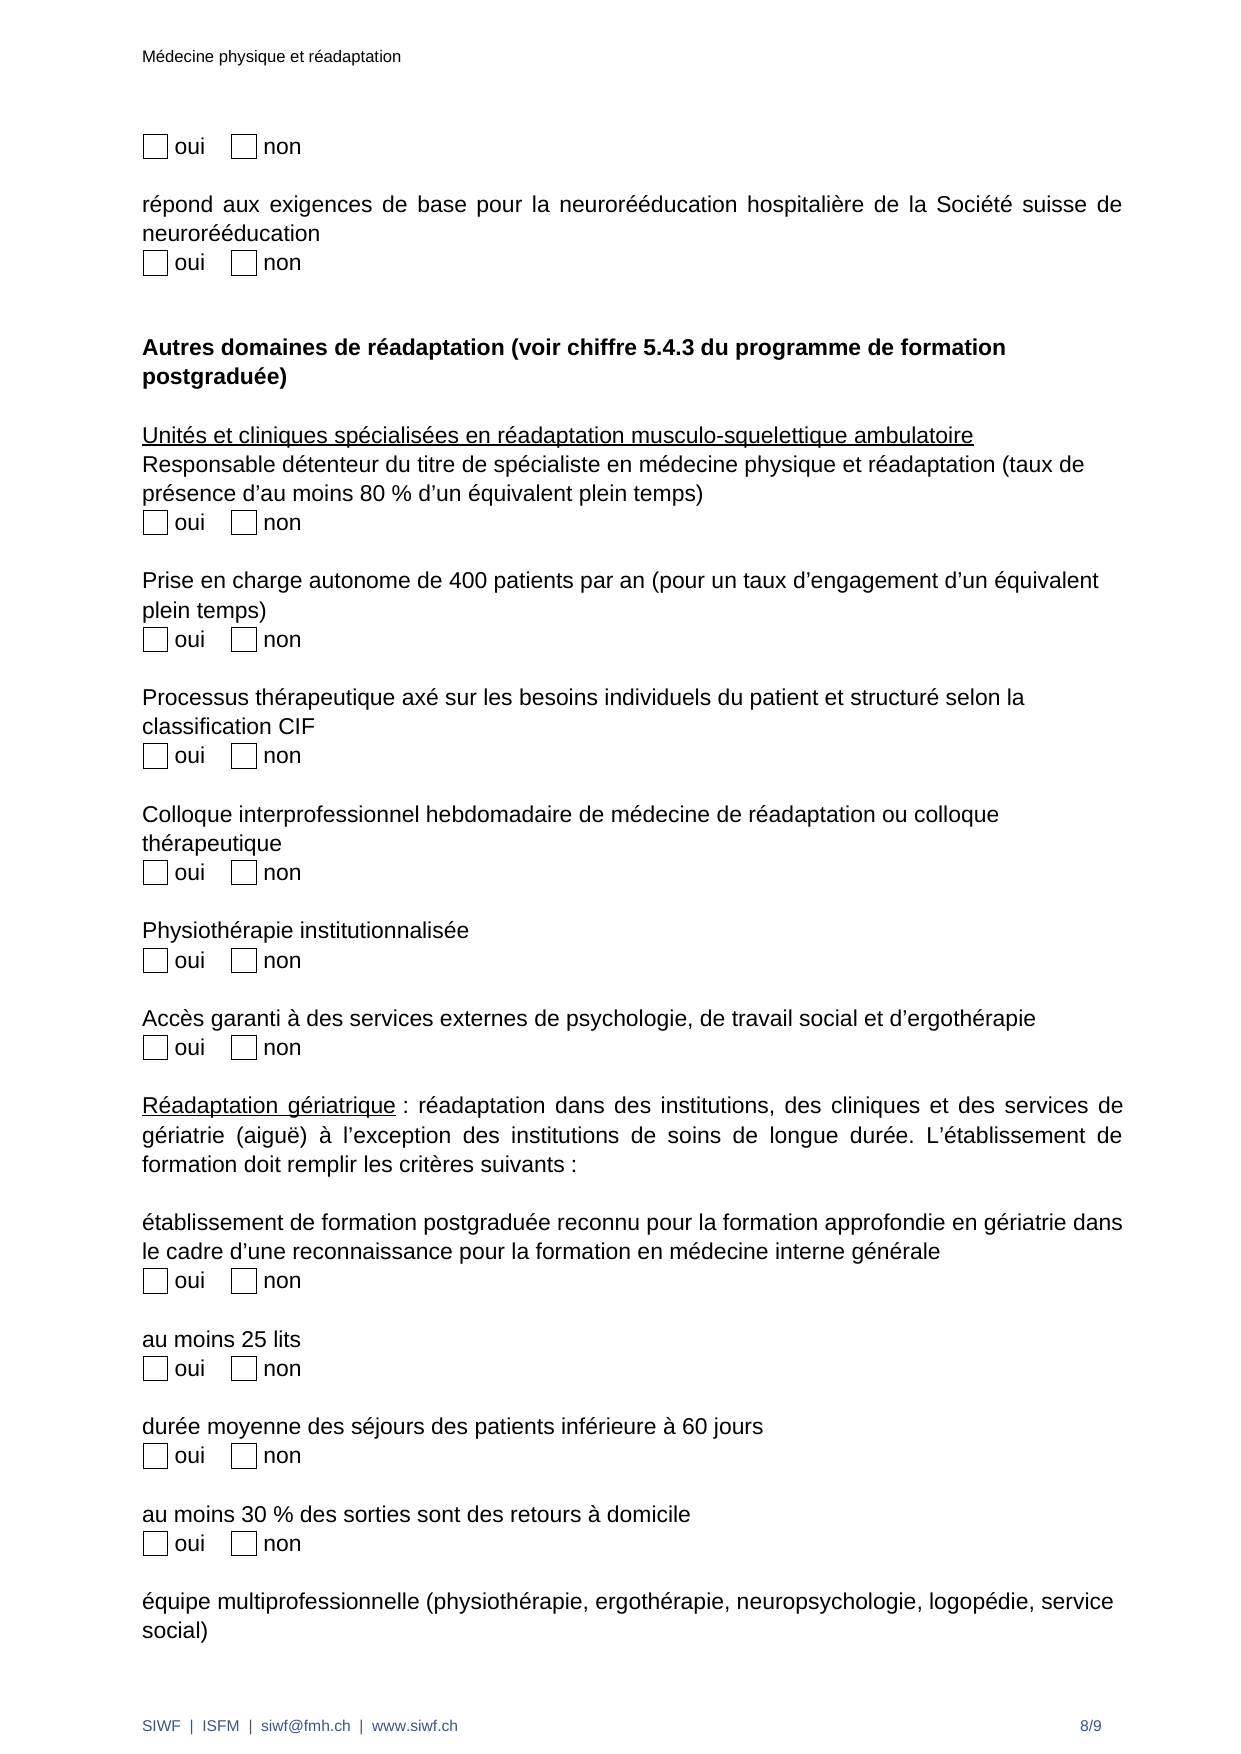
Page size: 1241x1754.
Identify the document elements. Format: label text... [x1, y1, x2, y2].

text oui non [142, 1352, 1124, 1381]
text Accès garanti à des services externes de psychologie, de travail social et d’ergothérapie [142, 1002, 1124, 1031]
text oui non [142, 1527, 1124, 1556]
text oui non [142, 1264, 1124, 1294]
text oui non [142, 247, 1124, 276]
text Prise en charge autonome de 400 patients par an (pour un taux d’engagement d’un équivalent plein temps) [142, 564, 1124, 623]
text Réadaptation gériatrique : réadaptation dans des institutions, des cliniques et des services de gériatrie (aiguë) à l’exception des institutions de soins de longue durée. L’établissement de formation doit remplir les critères suivants : [142, 1089, 1124, 1177]
text oui non [142, 623, 1124, 652]
text oui non [142, 1439, 1124, 1469]
text oui non [142, 1031, 1124, 1060]
text oui non [142, 130, 1124, 159]
text au moins 25 lits [142, 1323, 1124, 1352]
text Responsable détenteur du titre de spécialiste en médecine physique et réadaptation (taux de présence d’au moins 80 % d’un équivalent plein temps) [142, 448, 1124, 506]
text Physiothérapie institutionnalisée [142, 914, 1124, 944]
text Autres domaines de réadaptation (voir chiffre 5.4.3 du programme de formation postgraduée) [142, 331, 1124, 389]
text oui non [142, 739, 1124, 769]
text au moins 30 % des sorties sont des retours à domicile [142, 1498, 1124, 1527]
text établissement de formation postgraduée reconnu pour la formation approfondie en gériatrie dans le cadre d’une reconnaissance pour la formation en médecine interne générale [142, 1206, 1124, 1264]
text oui non [142, 506, 1124, 535]
text répond aux exigences de base pour la neurorééducation hospitalière de la Société suisse de neurorééducation [142, 188, 1124, 247]
text durée moyenne des séjours des patients inférieure à 60 jours [142, 1410, 1124, 1439]
text oui non [142, 856, 1124, 885]
text Unités et cliniques spécialisées en réadaptation musculo-squelettique ambulatoire [142, 419, 1124, 448]
text équipe multiprofessionnelle (physiothérapie, ergothérapie, neuropsychologie, logopédie, service social) [142, 1585, 1124, 1644]
text Colloque interprofessionnel hebdomadaire de médecine de réadaptation ou colloque thérapeutique [142, 798, 1124, 856]
text Processus thérapeutique axé sur les besoins individuels du patient et structuré selon la classification CIF [142, 681, 1124, 739]
text oui non [142, 944, 1124, 973]
